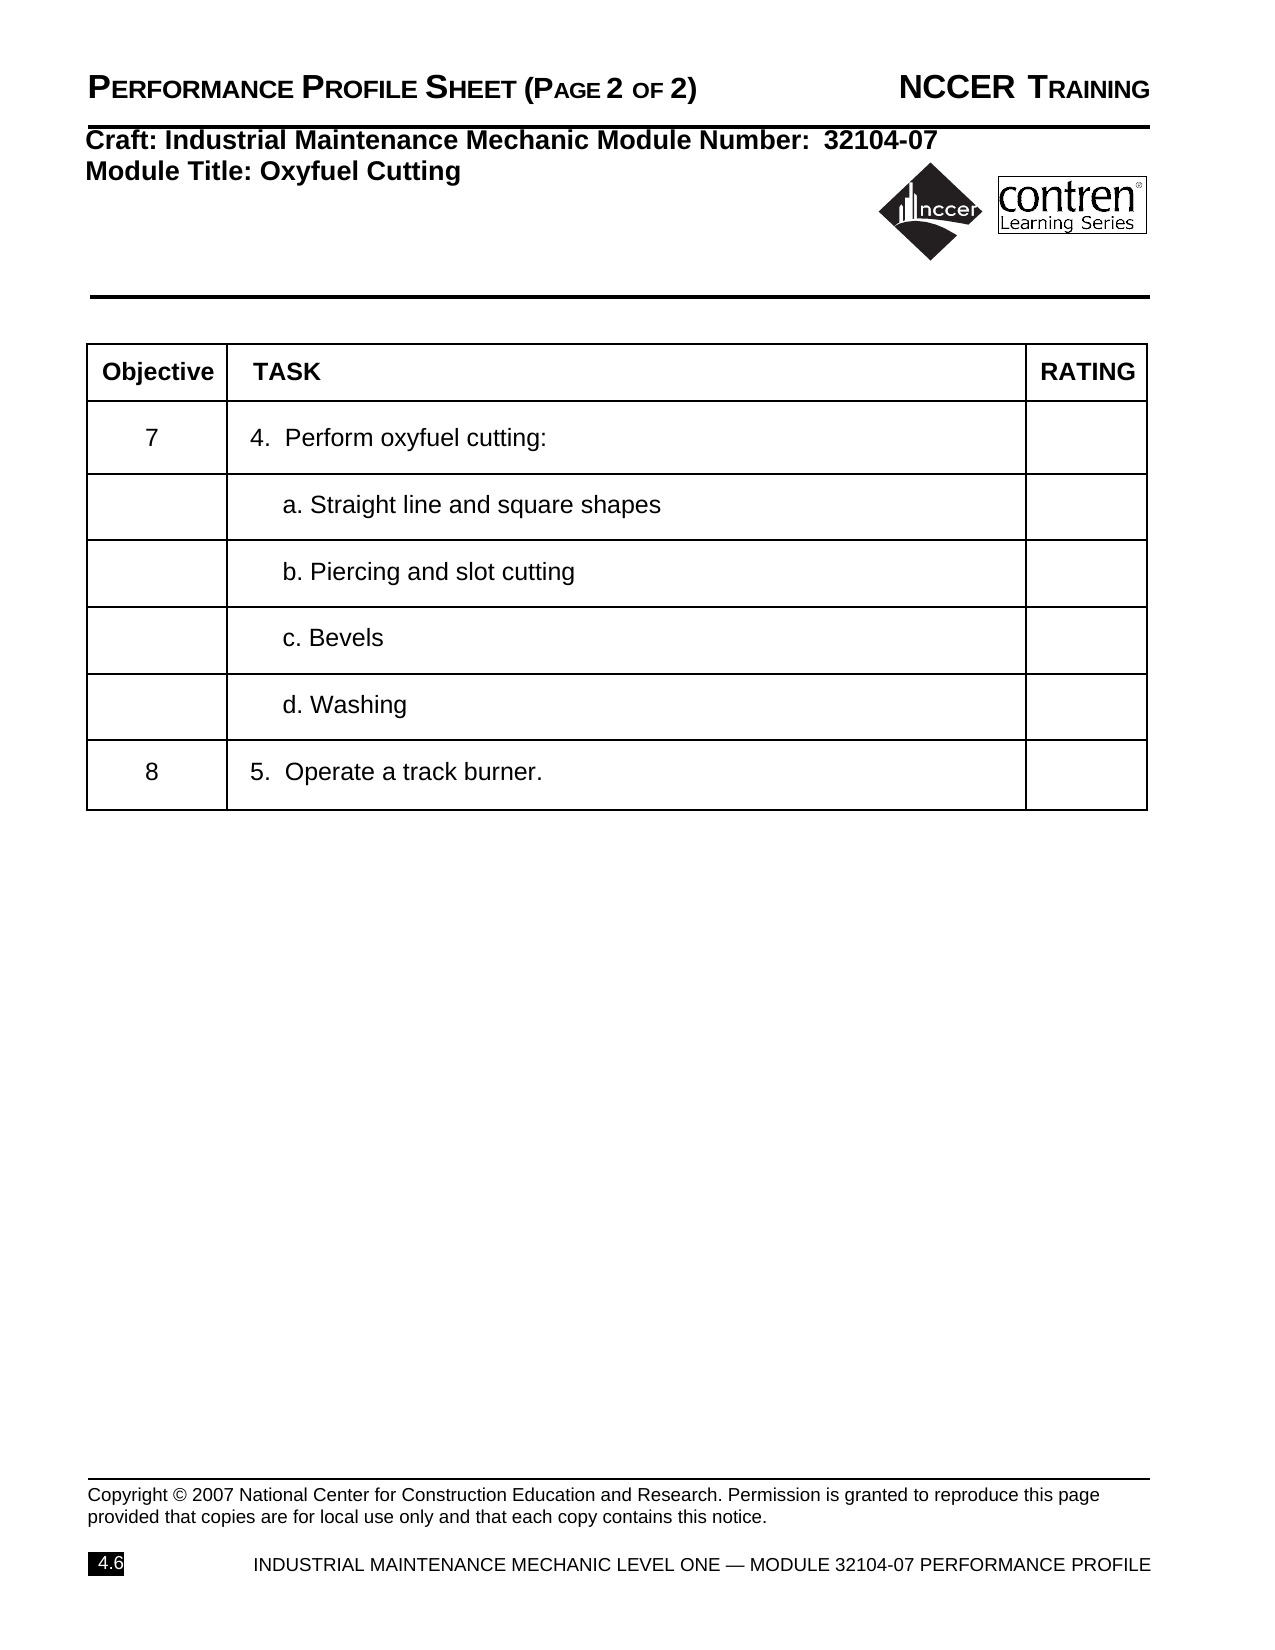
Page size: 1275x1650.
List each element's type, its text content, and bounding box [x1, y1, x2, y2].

text 4.6 INDUSTRIAL MAINTENANCE MECHANIC LEVEL ONE — MODULE 32104-07 PERFORMANCE PROFILE [124, 1552, 1162, 1576]
table_cell c. Bevels [228, 608, 1025, 672]
table_cell 7 [88, 402, 226, 472]
table_cell [88, 608, 226, 672]
table_cell 8 [88, 741, 226, 809]
table_header Objective [88, 345, 226, 399]
text Copyright © 2007 National Center for Construction Education and Research. Permission is granted to reproduce this page provided that copies are for local use only and that each copy contains this notice. [87, 1483, 1162, 1528]
table_cell [1027, 608, 1146, 672]
table_cell 5. Operate a track burner. [228, 741, 1025, 809]
table_cell [88, 541, 226, 606]
table_cell [1027, 541, 1146, 606]
table_cell [1027, 402, 1146, 472]
table_cell [88, 475, 226, 539]
table_cell a. Straight line and square shapes [228, 475, 1025, 539]
table_header RATING [1027, 345, 1146, 399]
table_cell [1027, 475, 1146, 539]
table_cell [88, 675, 226, 739]
table_cell 4. Perform oxyfuel cutting: [228, 402, 1025, 472]
table_header TASK [228, 345, 1025, 399]
table_cell [1027, 741, 1146, 809]
table_cell d. Washing [228, 675, 1025, 739]
text PERFORMANCE PROFILE SHEET (PAGE 2 OF 2) NCCER TRAINING [87, 68, 1162, 106]
table_cell b. Piercing and slot cutting [228, 541, 1025, 606]
table_cell [1027, 675, 1146, 739]
picture [999, 177, 1146, 233]
